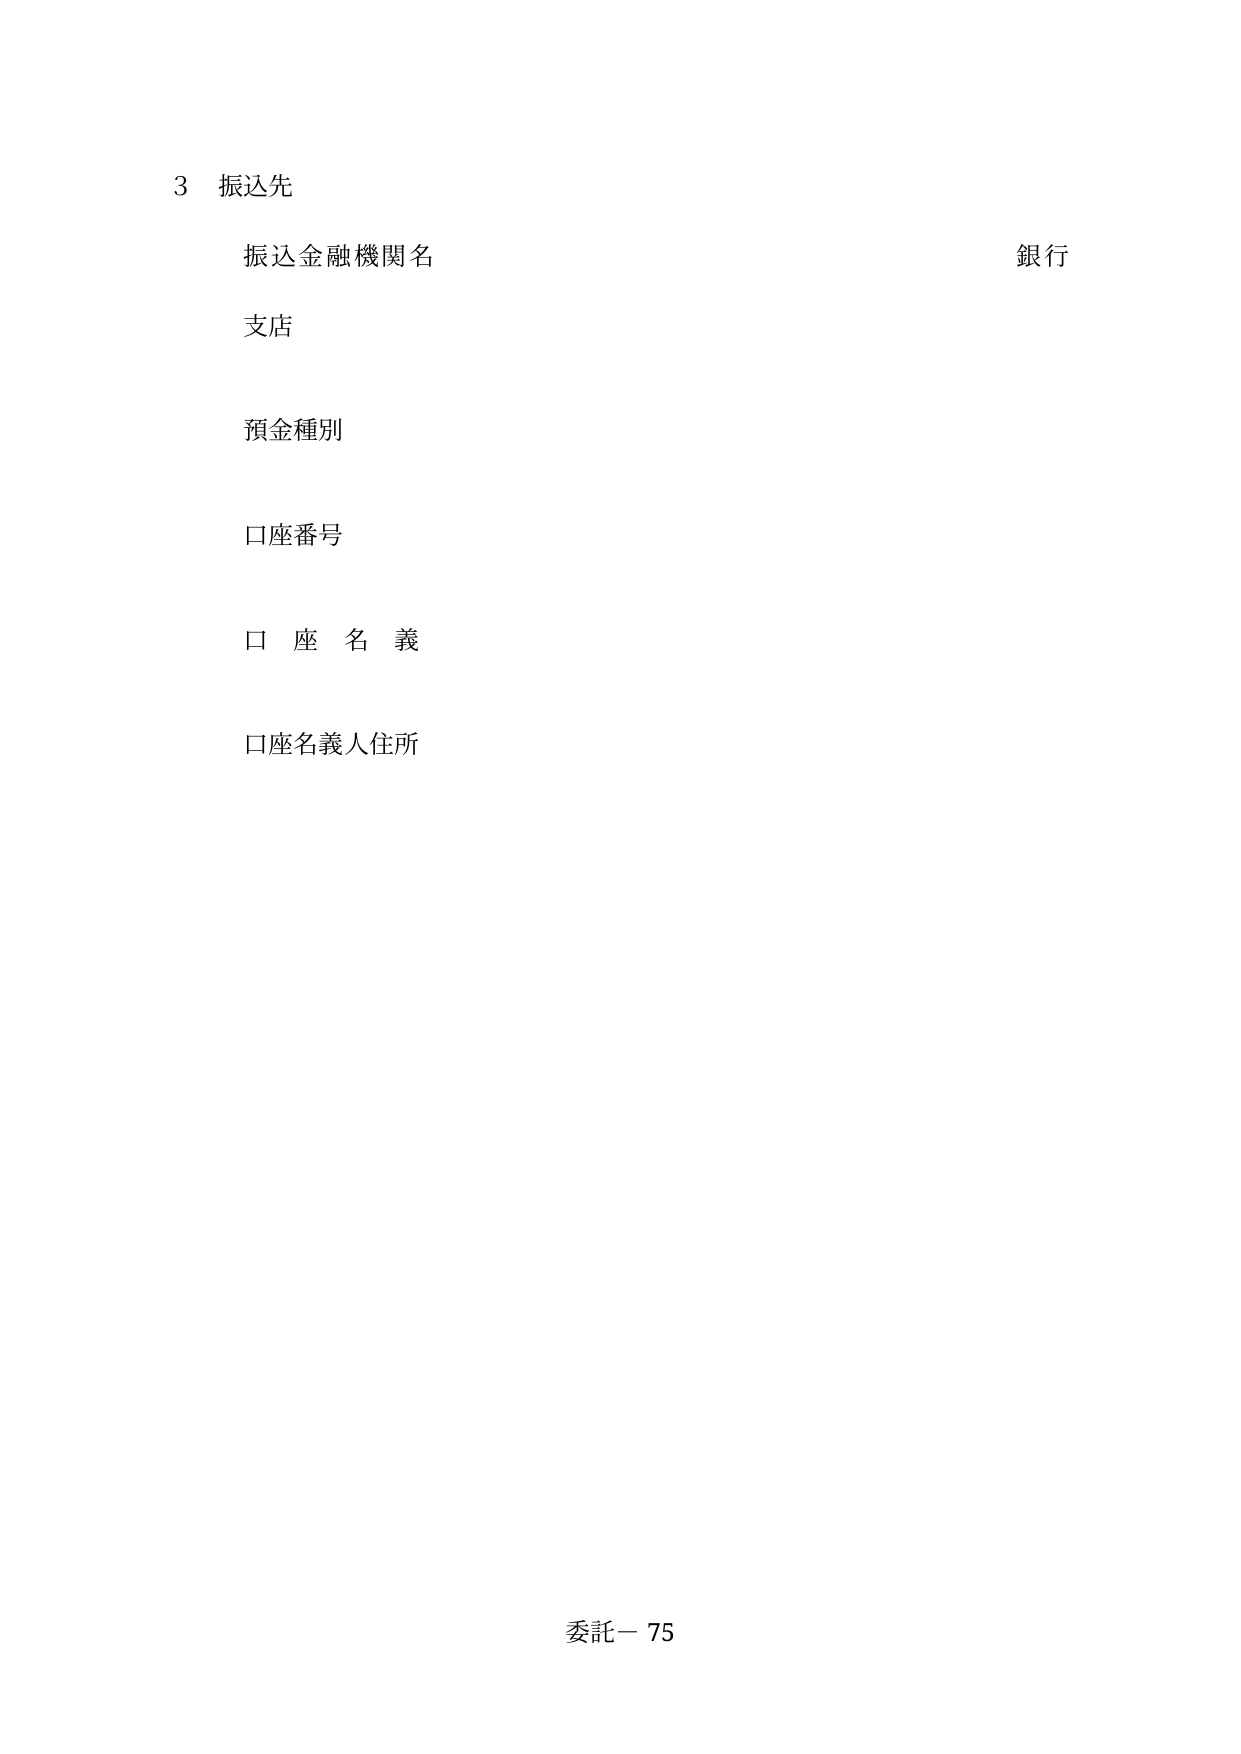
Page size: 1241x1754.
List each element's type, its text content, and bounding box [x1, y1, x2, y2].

text 口 座 名 義 [237, 603, 1072, 673]
text 口座名義人住所 [237, 708, 1072, 778]
text 預金種別 [237, 394, 1072, 464]
text 口座番号 [237, 499, 1072, 568]
text ３ 振込先 [168, 150, 1072, 219]
text 振込金融機関名 銀行 支店 [237, 219, 1072, 359]
